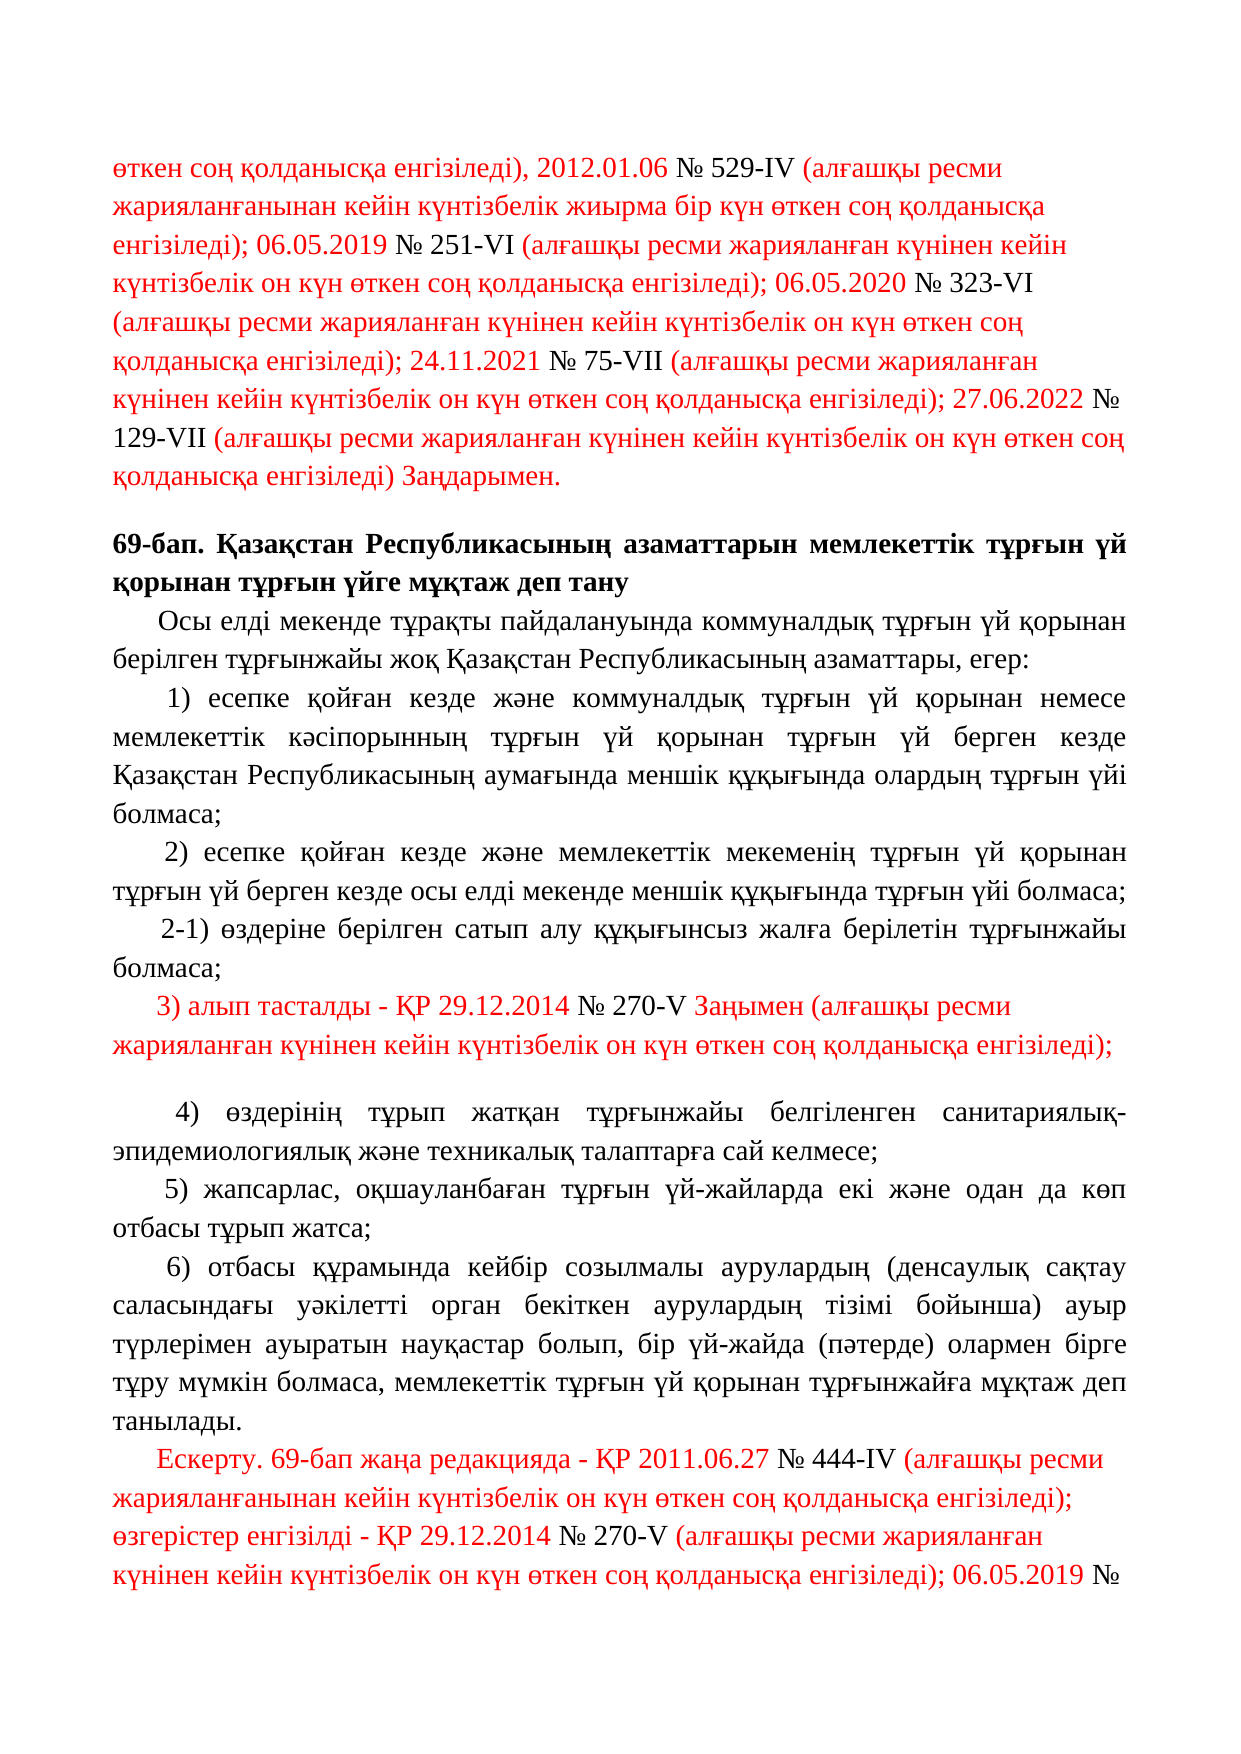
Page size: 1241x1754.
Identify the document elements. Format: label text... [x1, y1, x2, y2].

text Осы елді мекенде тұрақты пайдалануында коммуналдық тұрғын үй қорынан берілген тұрғынжайы жоқ Қазақстан Республикасының азаматтары, егер: [112, 603, 1128, 675]
text 2) есепке қойған кезде және мемлекеттік мекеменің тұрғын үй қорынан тұрғын үй берген кезде осы елдi мекенде меншiк құқығында тұрғын үйі болмаса; [112, 834, 1128, 906]
text 69-бап. Қазақстан Республикасының азаматтарын мемлекеттік тұрғын үй қорынан тұрғын үйге мұқтаж деп тану [112, 526, 1128, 598]
text 2-1) өздеріне берілген сатып алу құқығынсыз жалға берілетін тұрғынжайы болмаса; [112, 911, 1128, 983]
text 6) отбасы құрамында кейбiр созылмалы аурулардың (денсаулық сақтау саласындағы уәкілетті орган бекіткен аурулардың тiзiмi бойынша) ауыр түрлерiмен ауыратын науқастар болып, бiр үй-жайда (пәтерде) олармен бiрге тұру мүмкiн болмаса, мемлекеттік тұрғын үй қорынан тұрғынжайға мұқтаж деп танылады. [112, 1249, 1128, 1436]
text 3) алып тасталды - ҚР 29.12.2014 № 270-V Заңымен (алғашқы ресми жарияланған күнінен кейiн күнтiзбелiк он күн өткен соң қолданысқа енгiзiледi); [112, 988, 1128, 1091]
text 1) есепке қойған кезде және коммуналдық тұрғын үй қорынан немесе мемлекеттік кәсіпорынның тұрғын үй қорынан тұрғын үй берген кезде Қазақстан Республикасының аумағында меншiк құқығында олардың тұрғын үйi болмаса; [112, 680, 1128, 829]
text 5) жапсарлас, оқшауланбаған тұрғын үй-жайларда екi және одан да көп отбасы тұрып жатса; [112, 1172, 1128, 1244]
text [112, 150, 1128, 522]
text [112, 1441, 1128, 1591]
text 4) өздерінің тұрып жатқан тұрғынжайы белгіленген санитариялық-эпидемиологиялық және техникалық талаптарға сай келмесе; [112, 1094, 1128, 1167]
